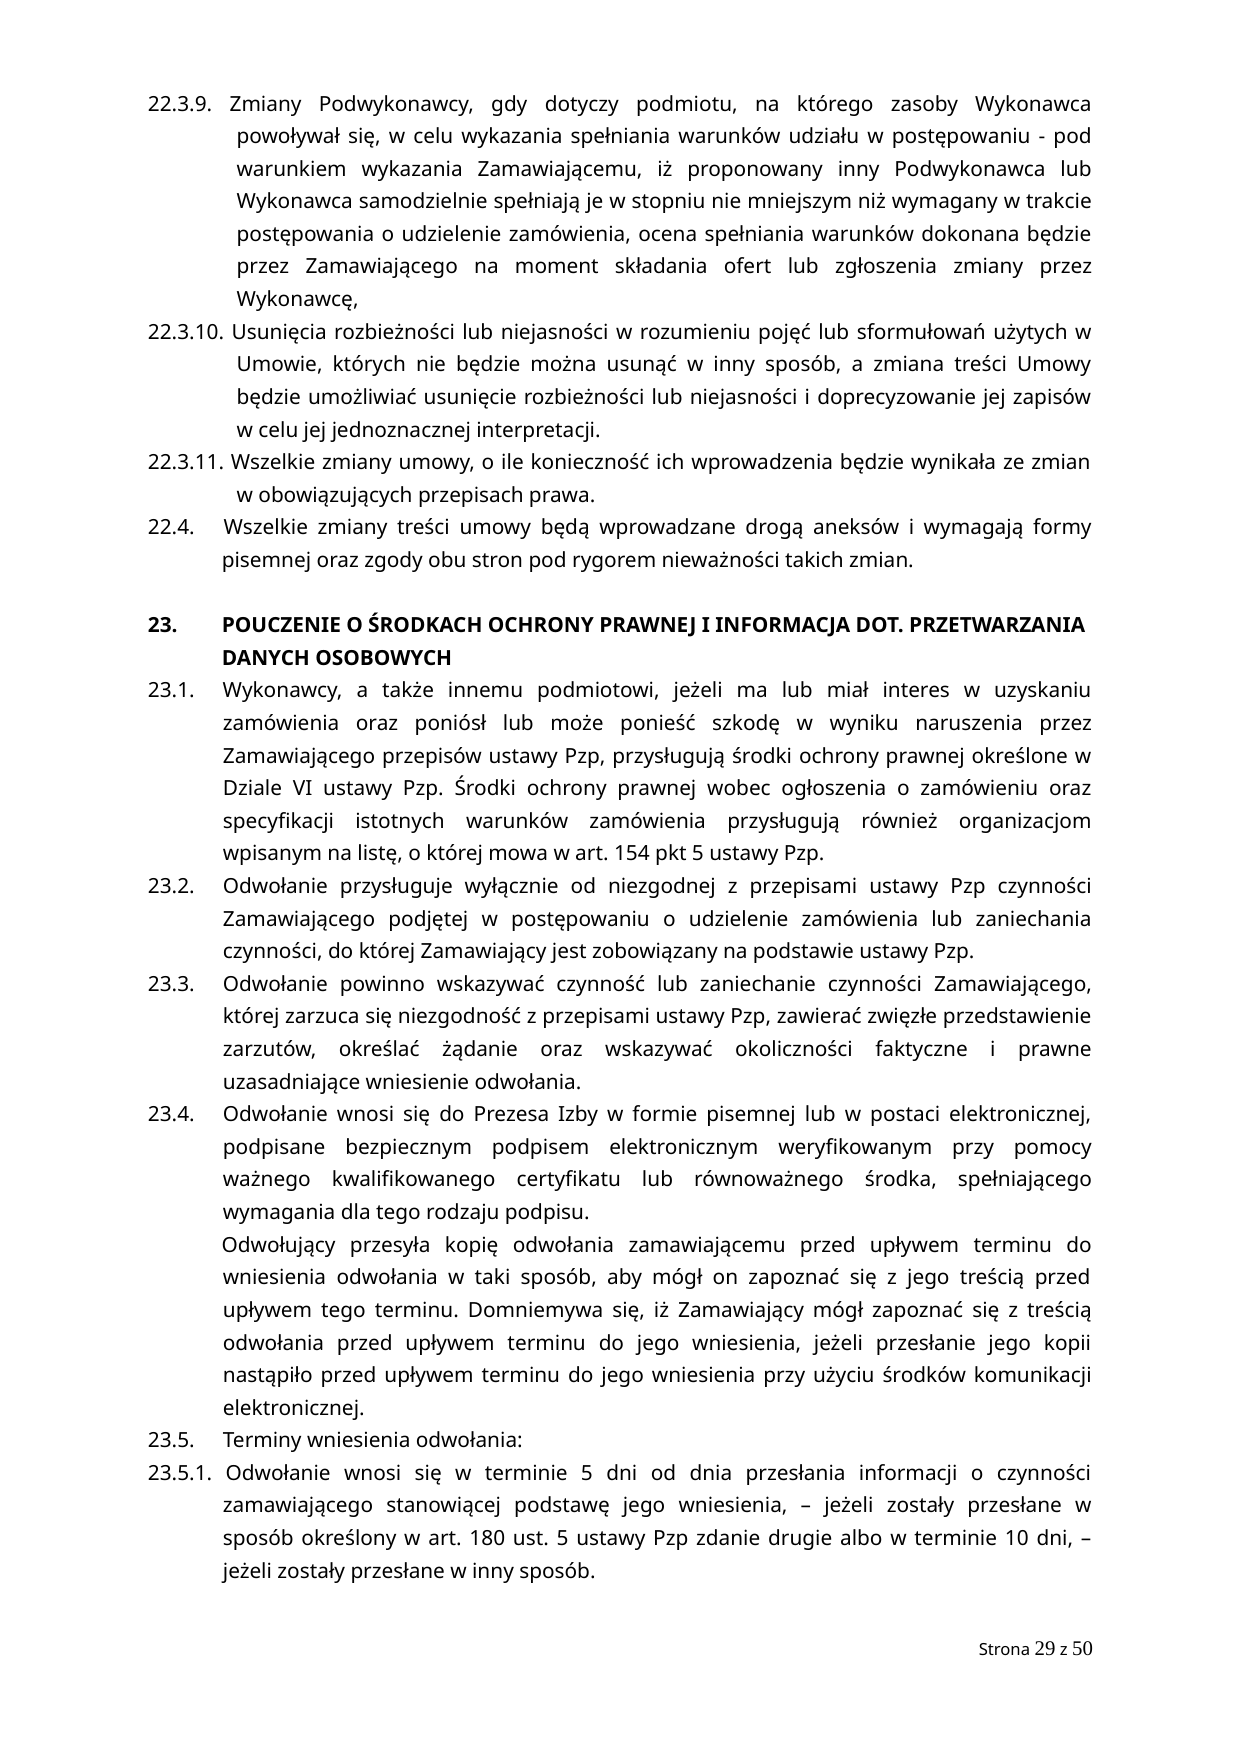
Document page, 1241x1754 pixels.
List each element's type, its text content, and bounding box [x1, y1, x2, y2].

text 22.3.9. Zmiany Podwykonawcy, gdy dotyczy podmiotu, na którego zasoby Wykonawca powoływał się, w celu wykazania spełniania warunków udziału w postępowaniu - pod warunkiem wykazania Zamawiającemu, iż proponowany inny Podwykonawca lub Wykonawca samodzielnie spełniają je w stopniu nie mniejszym niż wymagany w trakcie postępowania o udzielenie zamówienia, ocena spełniania warunków dokonana będzie przez Zamawiającego na moment składania ofert lub zgłoszenia zmiany przez Wykonawcę, [148, 89, 1092, 313]
text 23.3. Odwołanie powinno wskazywać czynność lub zaniechanie czynności Zamawiającego, której zarzuca się niezgodność z przepisami ustawy Pzp, zawierać zwięzłe przedstawienie zarzutów, określać żądanie oraz wskazywać okoliczności faktyczne i prawne uzasadniające wniesienie odwołania. [148, 969, 1092, 1095]
text 23. POUCZENIE O ŚRODKACH OCHRONY PRAWNEJ I INFORMACJA DOT. PRZETWARZANIA DANYCH OSOBOWYCH [148, 610, 1152, 671]
text 23.5. Terminy wniesienia odwołania: [148, 1425, 1092, 1454]
text 22.3.10. Usunięcia rozbieżności lub niejasności w rozumieniu pojęć lub sformułowań użytych w Umowie, których nie będzie można usunąć w inny sposób, a zmiana treści Umowy będzie umożliwiać usunięcie rozbieżności lub niejasności i doprecyzowanie jej zapisów w celu jej jednoznacznej interpretacji. [148, 317, 1092, 443]
text Odwołujący przesyła kopię odwołania zamawiającemu przed upływem terminu do wniesienia odwołania w taki sposób, aby mógł on zapoznać się z jego treścią przed upływem tego terminu. Domniemywa się, iż Zamawiający mógł zapoznać się z treścią odwołania przed upływem terminu do jego wniesienia, jeżeli przesłanie jego kopii nastąpiło przed upływem terminu do jego wniesienia przy użyciu środków komunikacji elektronicznej. [221, 1230, 1092, 1421]
text 23.5.1. Odwołanie wnosi się w terminie 5 dni od dnia przesłania informacji o czynności zamawiającego stanowiącej podstawę jego wniesienia, – jeżeli zostały przesłane w sposób określony w art. 180 ust. 5 ustawy Pzp zdanie drugie albo w terminie 10 dni, – jeżeli zostały przesłane w inny sposób. [148, 1458, 1092, 1584]
text 23.1. Wykonawcy, a także innemu podmiotowi, jeżeli ma lub miał interes w uzyskaniu zamówienia oraz poniósł lub może ponieść szkodę w wyniku naruszenia przez Zamawiającego przepisów ustawy Pzp, przysługują środki ochrony prawnej określone w Dziale VI ustawy Pzp. Środki ochrony prawnej wobec ogłoszenia o zamówieniu oraz specyfikacji istotnych warunków zamówienia przysługują również organizacjom wpisanym na listę, o której mowa w art. 154 pkt 5 ustawy Pzp. [148, 676, 1092, 867]
text 22.4. Wszelkie zmiany treści umowy będą wprowadzane drogą aneksów i wymagają formy pisemnej oraz zgody obu stron pod rygorem nieważności takich zmian. [148, 512, 1092, 573]
text 23.2. Odwołanie przysługuje wyłącznie od niezgodnej z przepisami ustawy Pzp czynności Zamawiającego podjętej w postępowaniu o udzielenie zamówienia lub zaniechania czynności, do której Zamawiający jest zobowiązany na podstawie ustawy Pzp. [148, 871, 1092, 965]
text 22.3.11. Wszelkie zmiany umowy, o ile konieczność ich wprowadzenia będzie wynikała ze zmian w obowiązujących przepisach prawa. [148, 447, 1092, 508]
text 23.4. Odwołanie wnosi się do Prezesa Izby w formie pisemnej lub w postaci elektronicznej, podpisane bezpiecznym podpisem elektronicznym weryfikowanym przy pomocy ważnego kwalifikowanego certyfikatu lub równoważnego środka, spełniającego wymagania dla tego rodzaju podpisu. [148, 1099, 1092, 1226]
